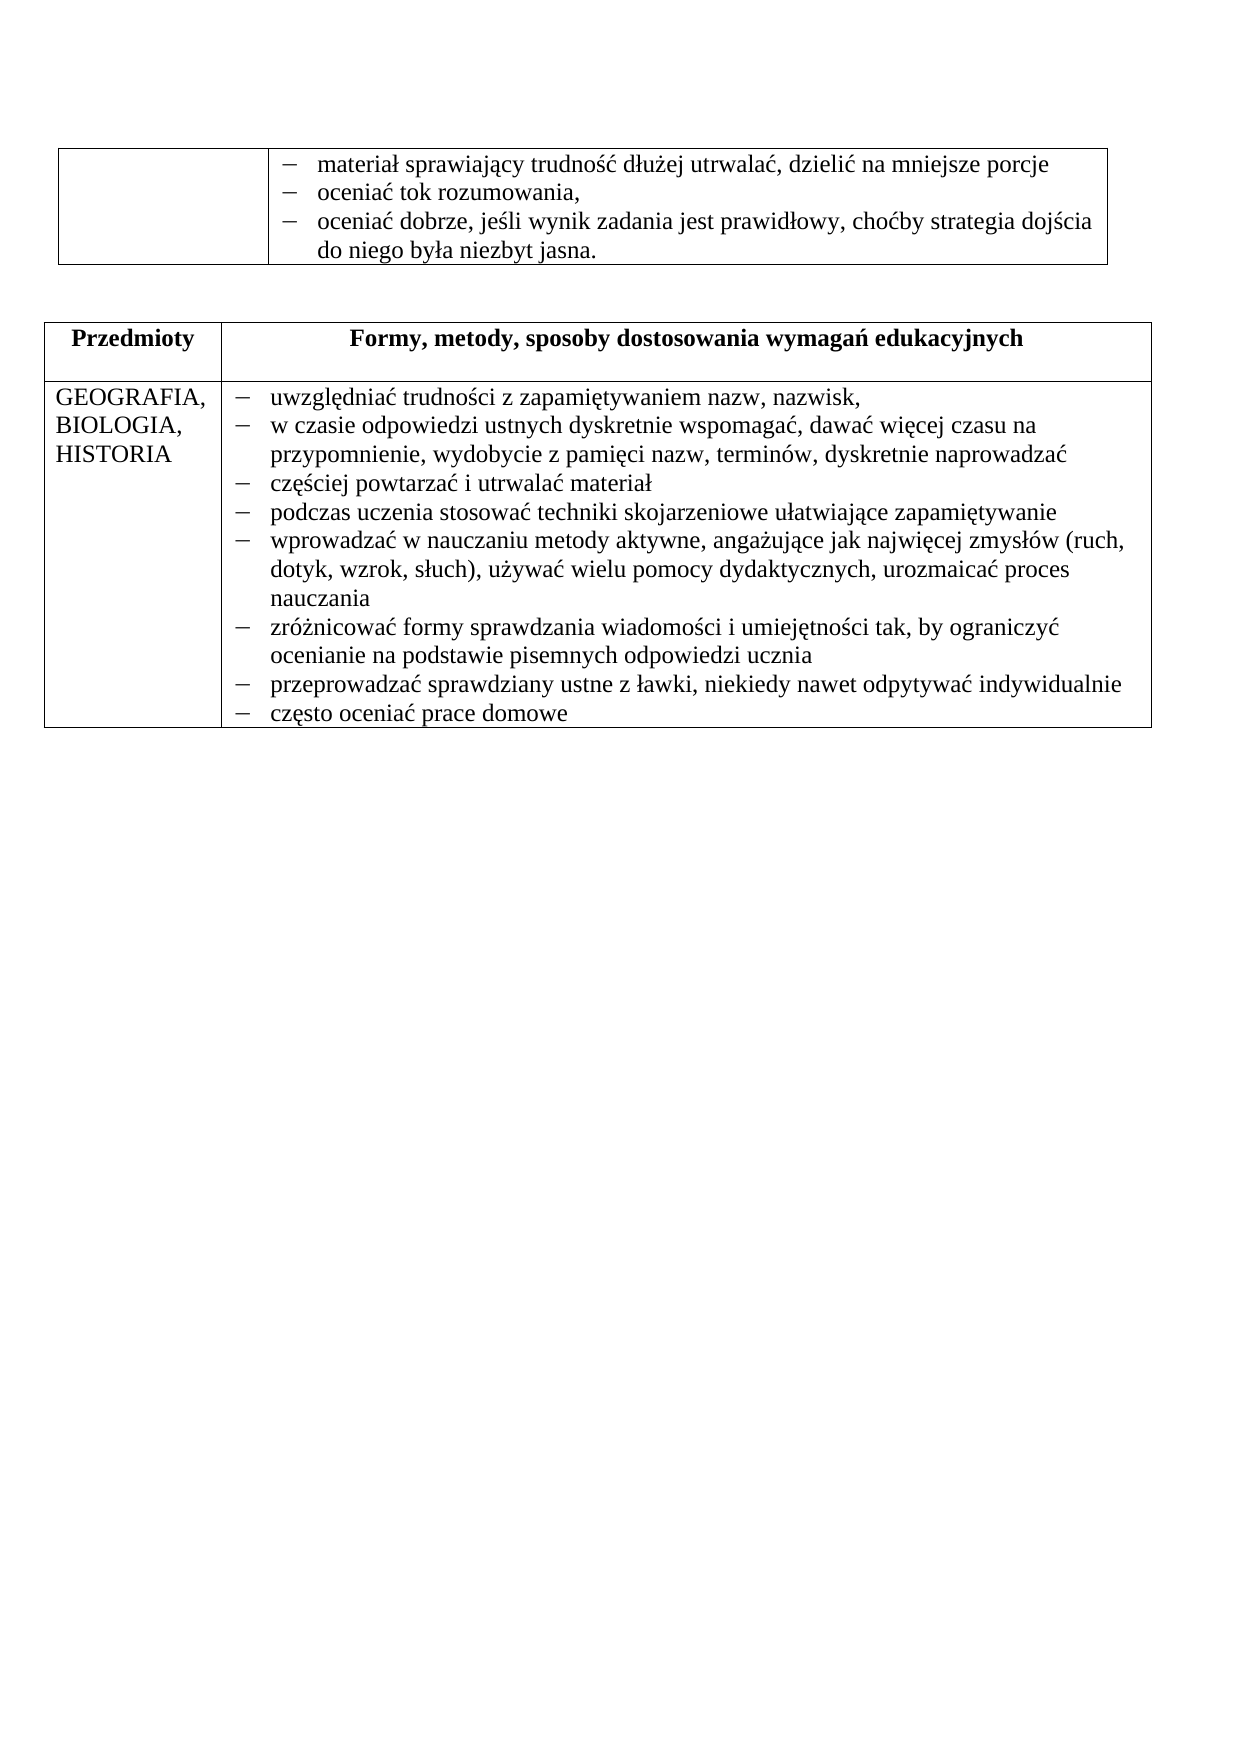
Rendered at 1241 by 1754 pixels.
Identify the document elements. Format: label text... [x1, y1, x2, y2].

table_cell GEOGRAFIA, BIOLOGIA, HISTORIA [45, 382, 221, 727]
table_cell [269, 149, 1107, 264]
table_header Formy, metody, sposoby dostosowania wymagań edukacyjnych [222, 323, 1151, 381]
table_cell uwzględniać trudności z zapamiętywaniem nazw, nazwisk, w czasie odpowiedzi ustnych dyskretnie wspomagać, dawać więcej czasu na przypomnienie, wydobycie z pamięci nazw, terminów, dyskretnie naprowadzać częściej powtarzać i utrwalać materiał podczas uczenia stosować techniki skojarzeniowe ułatwiające zapamiętywanie wprowadzać w nauczaniu metody aktywne, angażujące jak najwięcej zmysłów (ruch, dotyk, wzrok, słuch), używać wielu pomocy dydaktycznych, urozmaicać proces nauczania zróżnicować formy sprawdzania wiadomości i umiejętności tak, by ograniczyć ocenianie na podstawie pisemnych odpowiedzi ucznia przeprowadzać sprawdziany ustne z ławki, niekiedy nawet odpytywać indywidualnie często oceniać prace domowe [222, 382, 1151, 727]
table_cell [59, 149, 268, 264]
table_header Przedmioty [45, 323, 221, 381]
